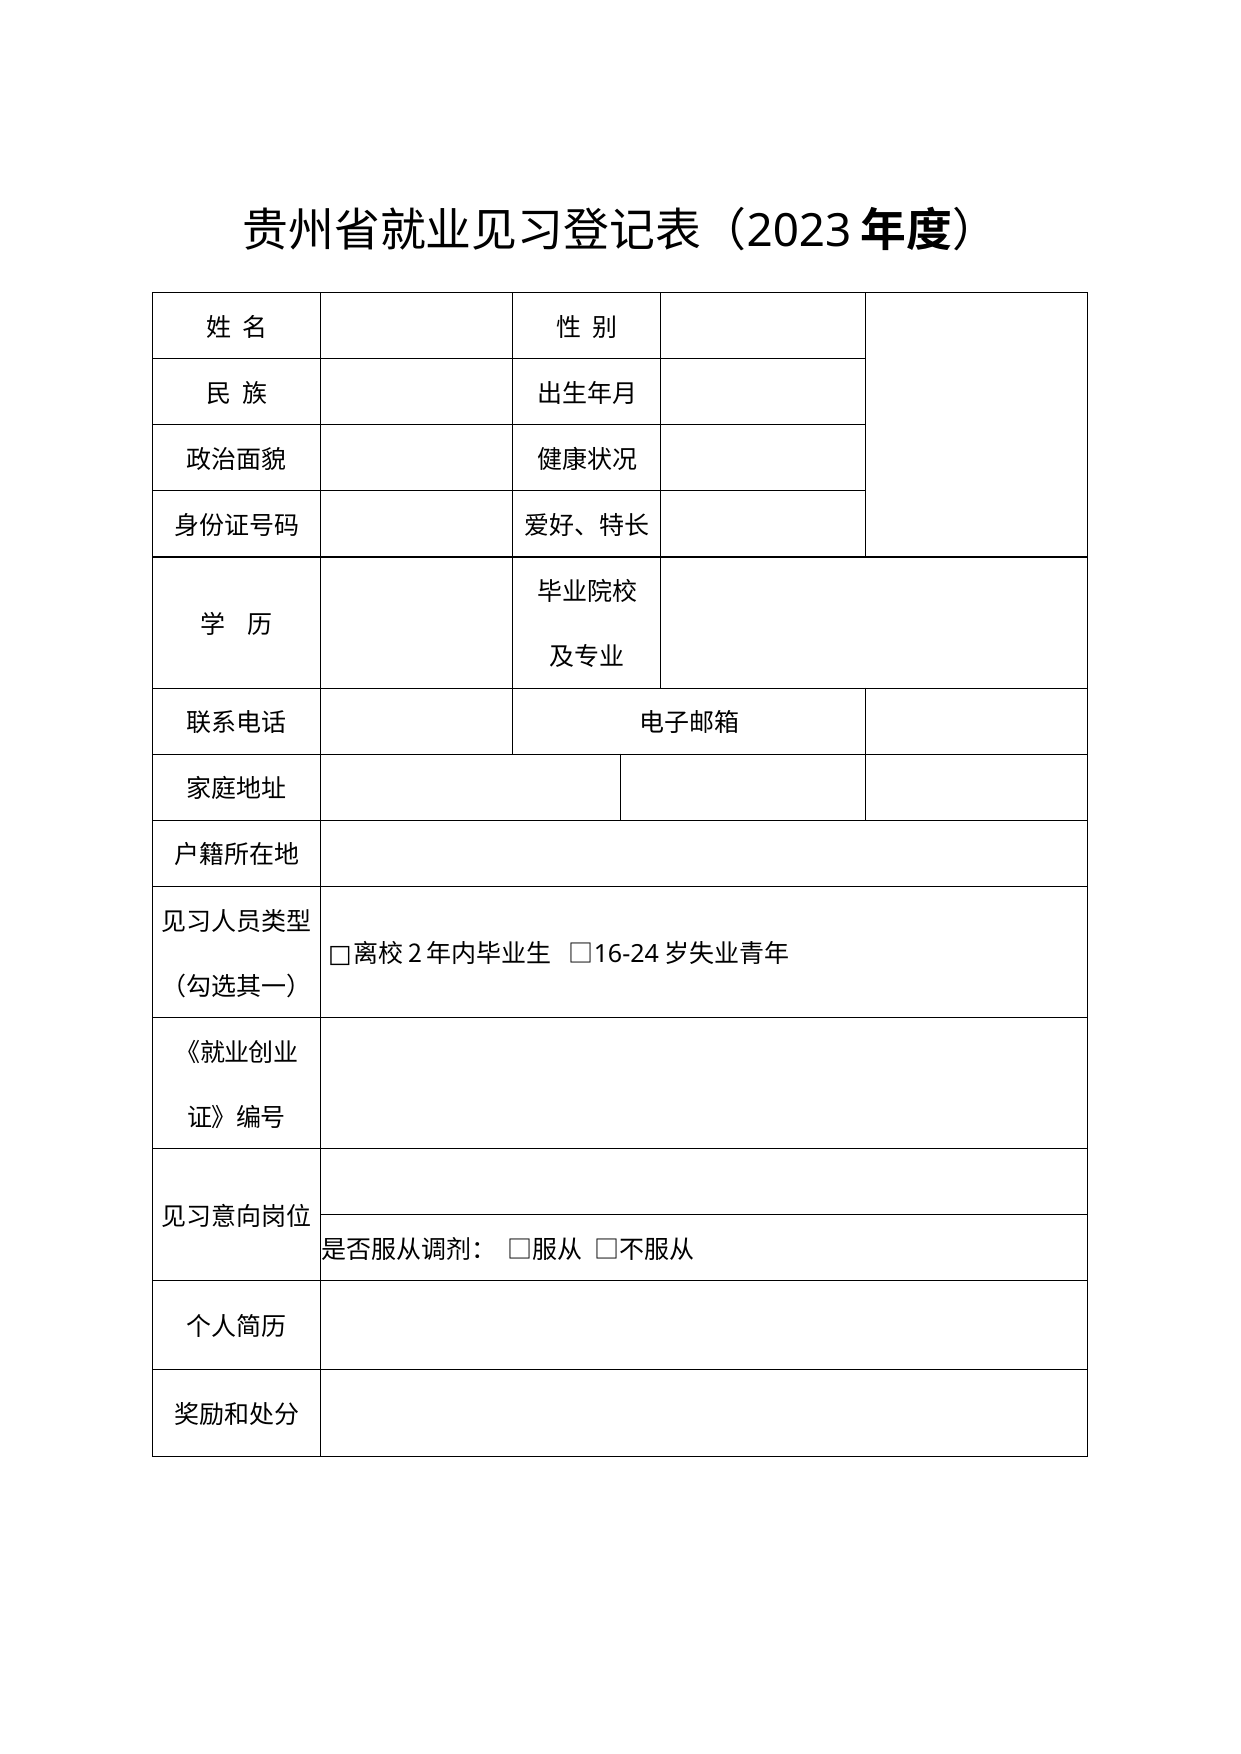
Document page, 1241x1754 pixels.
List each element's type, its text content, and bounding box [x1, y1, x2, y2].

table_cell 户籍所在地 [153, 821, 320, 886]
table_cell 《就业创业证》编号 [153, 1018, 320, 1148]
table_cell 毕业院校 及专业 [513, 558, 660, 687]
table_cell [321, 558, 512, 687]
table_cell 学 历 [153, 558, 320, 687]
table_cell [661, 491, 865, 556]
table_cell 家庭地址 [153, 755, 320, 819]
table_cell [321, 755, 620, 819]
table_header 性 别 [513, 293, 660, 358]
table_cell [866, 689, 1087, 753]
table_cell [321, 1370, 1087, 1456]
table_cell [321, 425, 512, 490]
table_cell 爱好、特长 [513, 491, 660, 556]
table_cell [661, 558, 1087, 687]
table_cell [321, 1149, 1087, 1214]
table_cell □离校2年内毕业生 □16-24岁失业青年 [321, 887, 1087, 1017]
text 贵州省就业见习登记表（2023年度） [187, 178, 1053, 276]
table_cell [321, 359, 512, 424]
table_cell [321, 821, 1087, 886]
table_cell 出生年月 [513, 359, 660, 424]
table_cell [321, 1281, 1087, 1369]
table_cell 联系电话 [153, 689, 320, 753]
table_cell 民 族 [153, 359, 320, 424]
table_cell [321, 1018, 1087, 1148]
table_cell 见习意向岗位 [153, 1149, 320, 1280]
table_header [661, 293, 865, 358]
table_cell [661, 359, 865, 424]
table_cell 个人简历 [153, 1281, 320, 1369]
table_cell [321, 491, 512, 556]
table_cell 政治面貌 [153, 425, 320, 490]
table_cell [661, 425, 865, 490]
table_cell [866, 755, 1087, 819]
table_cell 奖励和处分 [153, 1370, 320, 1456]
table_cell 健康状况 [513, 425, 660, 490]
table_header 姓 名 [153, 293, 320, 358]
table_header [866, 293, 1087, 556]
table_cell 是否服从调剂： □服从 □不服从 [321, 1215, 1087, 1280]
table_cell [621, 755, 865, 819]
table_cell [321, 689, 512, 753]
table_header [321, 293, 512, 358]
table_cell 见习人员类型 （勾选其一） [153, 887, 320, 1017]
table_cell 电子邮箱 [513, 689, 865, 753]
table_cell 身份证号码 [153, 491, 320, 556]
